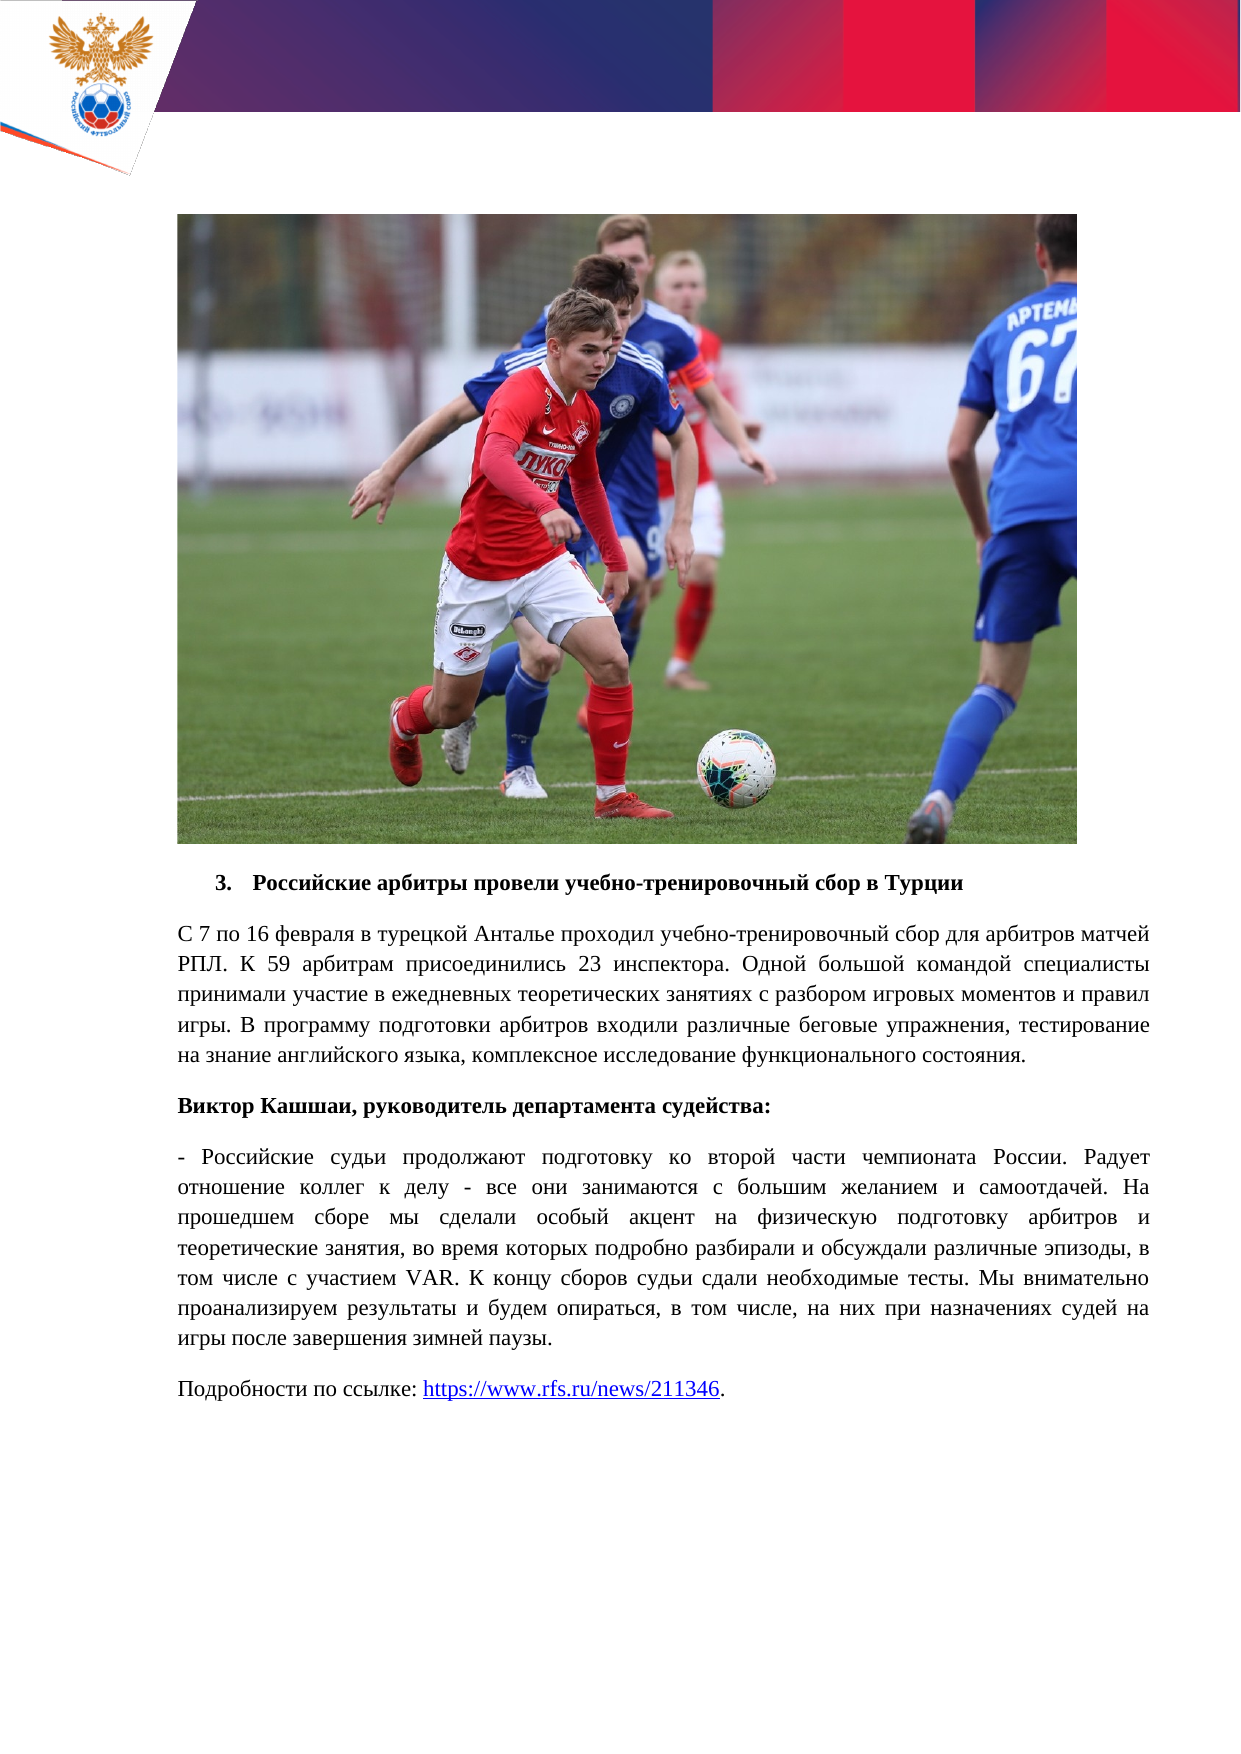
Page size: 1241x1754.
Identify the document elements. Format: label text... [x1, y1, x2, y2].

picture [0, 0, 1241, 179]
text - Российские судьи продолжают подготовку ко второй части чемпионата России. Радует отношение коллег к делу - все они занимаются с большим желанием и самоотдачей. На прошедшем сборе мы сделали особый акцент на физическую подготовку арбитров и теоретические занятия, во время которых подробно разбирали и обсуждали различные эпизоды, в том числе с участием VAR. К концу сборов судьи сдали необходимые тесты. Мы внимательно проанализируем результаты и будем опираться, в том числе, на них при назначениях судей на игры после завершения зимней паузы. [177, 1143, 1152, 1351]
text Виктор Кашшаи, руководитель департамента судейства: [177, 1092, 1152, 1118]
picture [177, 214, 1077, 844]
text Подробности по ссылке: https://www.rfs.ru/news/211346. [177, 1375, 1152, 1402]
text С 7 по 16 февраля в турецкой Анталье проходил учебно-тренировочный сбор для арбитров матчей РПЛ. К 59 арбитрам присоединились 23 инспектора. Одной большой командой специалисты принимали участие в ежедневных теоретических занятиях с разбором игровых моментов и правил игры. В программу подготовки арбитров входили различные беговые упражнения, тестирование на знание английского языка, комплексное исследование функционального состояния. [177, 920, 1152, 1067]
list Российские арбитры провели учебно-тренировочный сбор в Турции [215, 869, 1152, 895]
